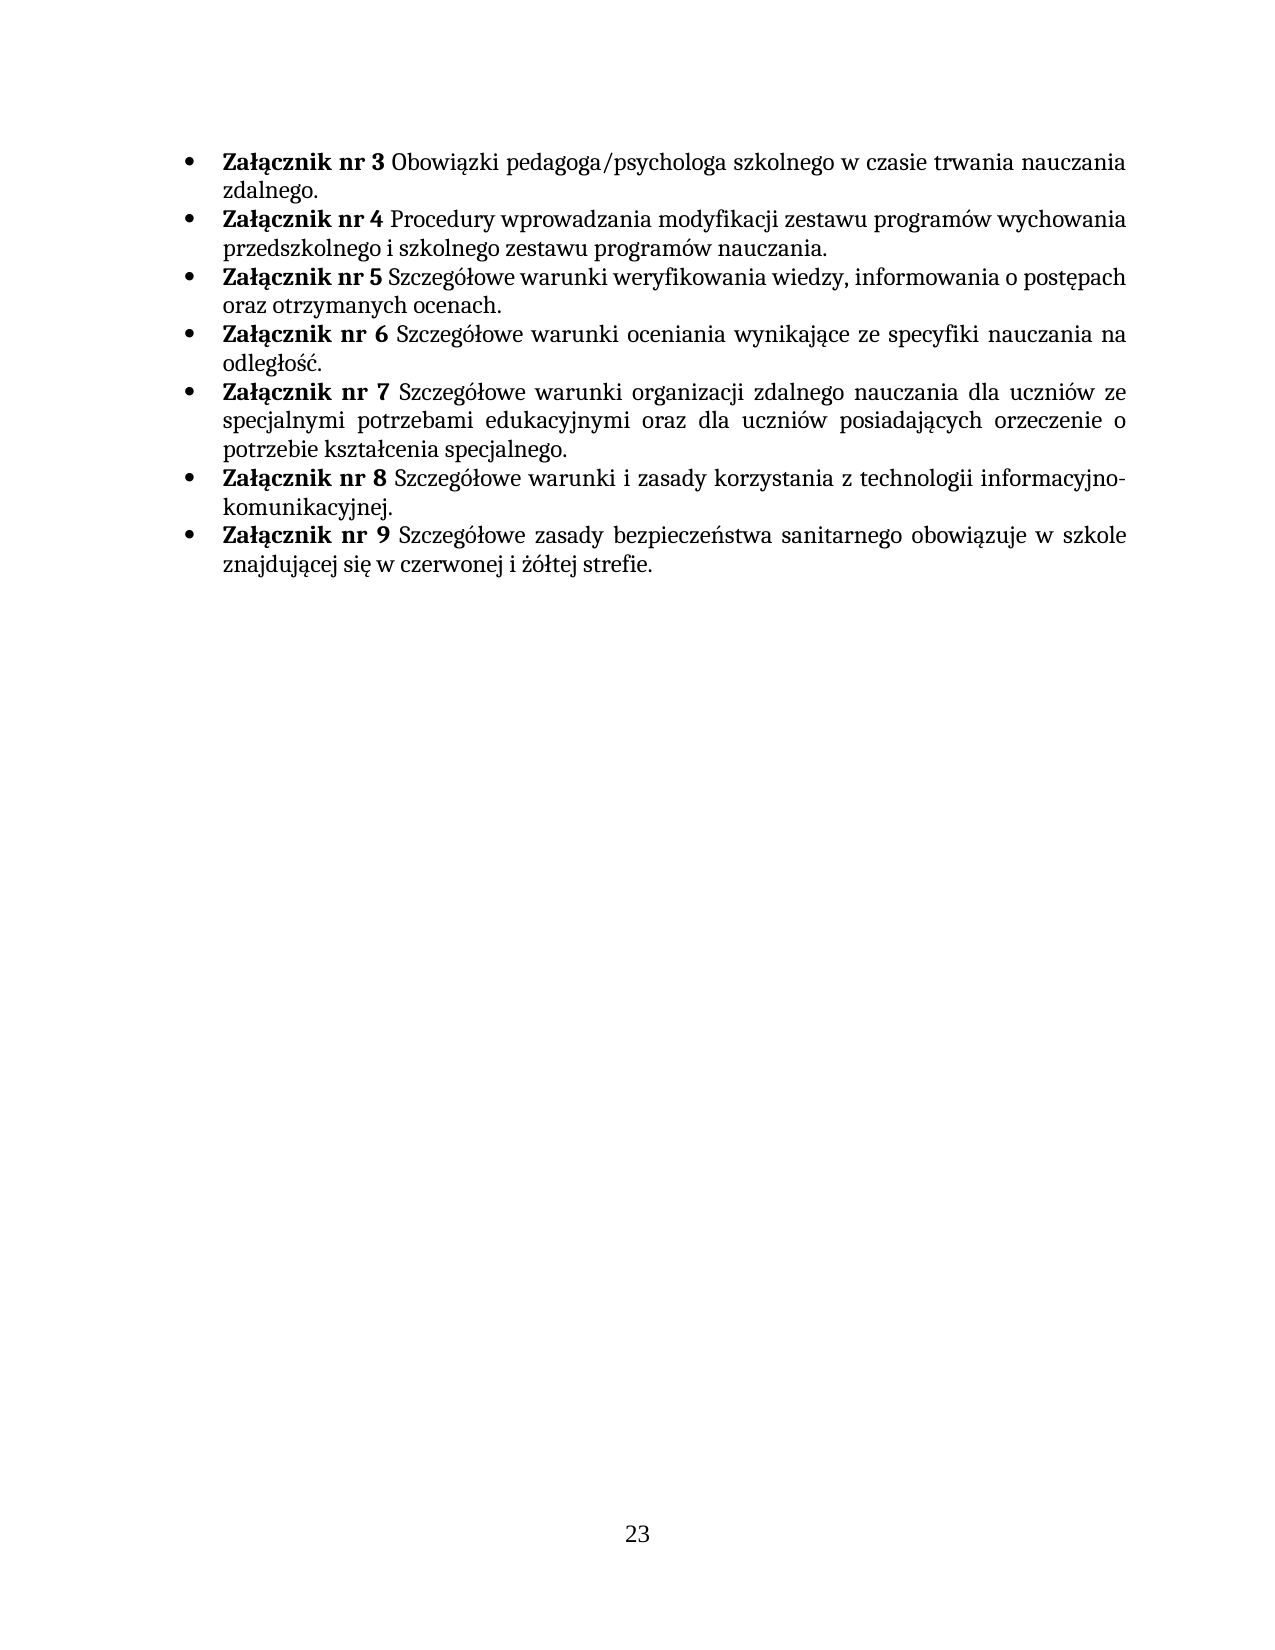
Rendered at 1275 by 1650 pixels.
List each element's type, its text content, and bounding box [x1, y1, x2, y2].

list Załącznik nr 4 Procedury wprowadzania modyfikacji zestawu programów wychowania przedszkolnego i szkolnego zestawu programów nauczania. [185, 205, 1127, 263]
list Załącznik nr 6 Szczegółowe warunki oceniania wynikające ze specyfiki nauczania na odległość. [185, 320, 1127, 378]
list Załącznik nr 7 Szczegółowe warunki organizacji zdalnego nauczania dla uczniów ze specjalnymi potrzebami edukacyjnymi oraz dla uczniów posiadających orzeczenie o potrzebie kształcenia specjalnego. [185, 378, 1127, 464]
list Załącznik nr 5 Szczegółowe warunki weryfikowania wiedzy, informowania o postępach oraz otrzymanych ocenach. [185, 263, 1127, 320]
list Załącznik nr 8 Szczegółowe warunki i zasady korzystania z technologii informacyjno-komunikacyjnej. [185, 464, 1127, 521]
list Załącznik nr 9 Szczegółowe zasady bezpieczeństwa sanitarnego obowiązuje w szkole znajdującej się w czerwonej i żółtej strefie. [185, 521, 1127, 579]
list Załącznik nr 3 Obowiązki pedagoga/psychologa szkolnego w czasie trwania nauczania zdalnego. [185, 148, 1127, 205]
